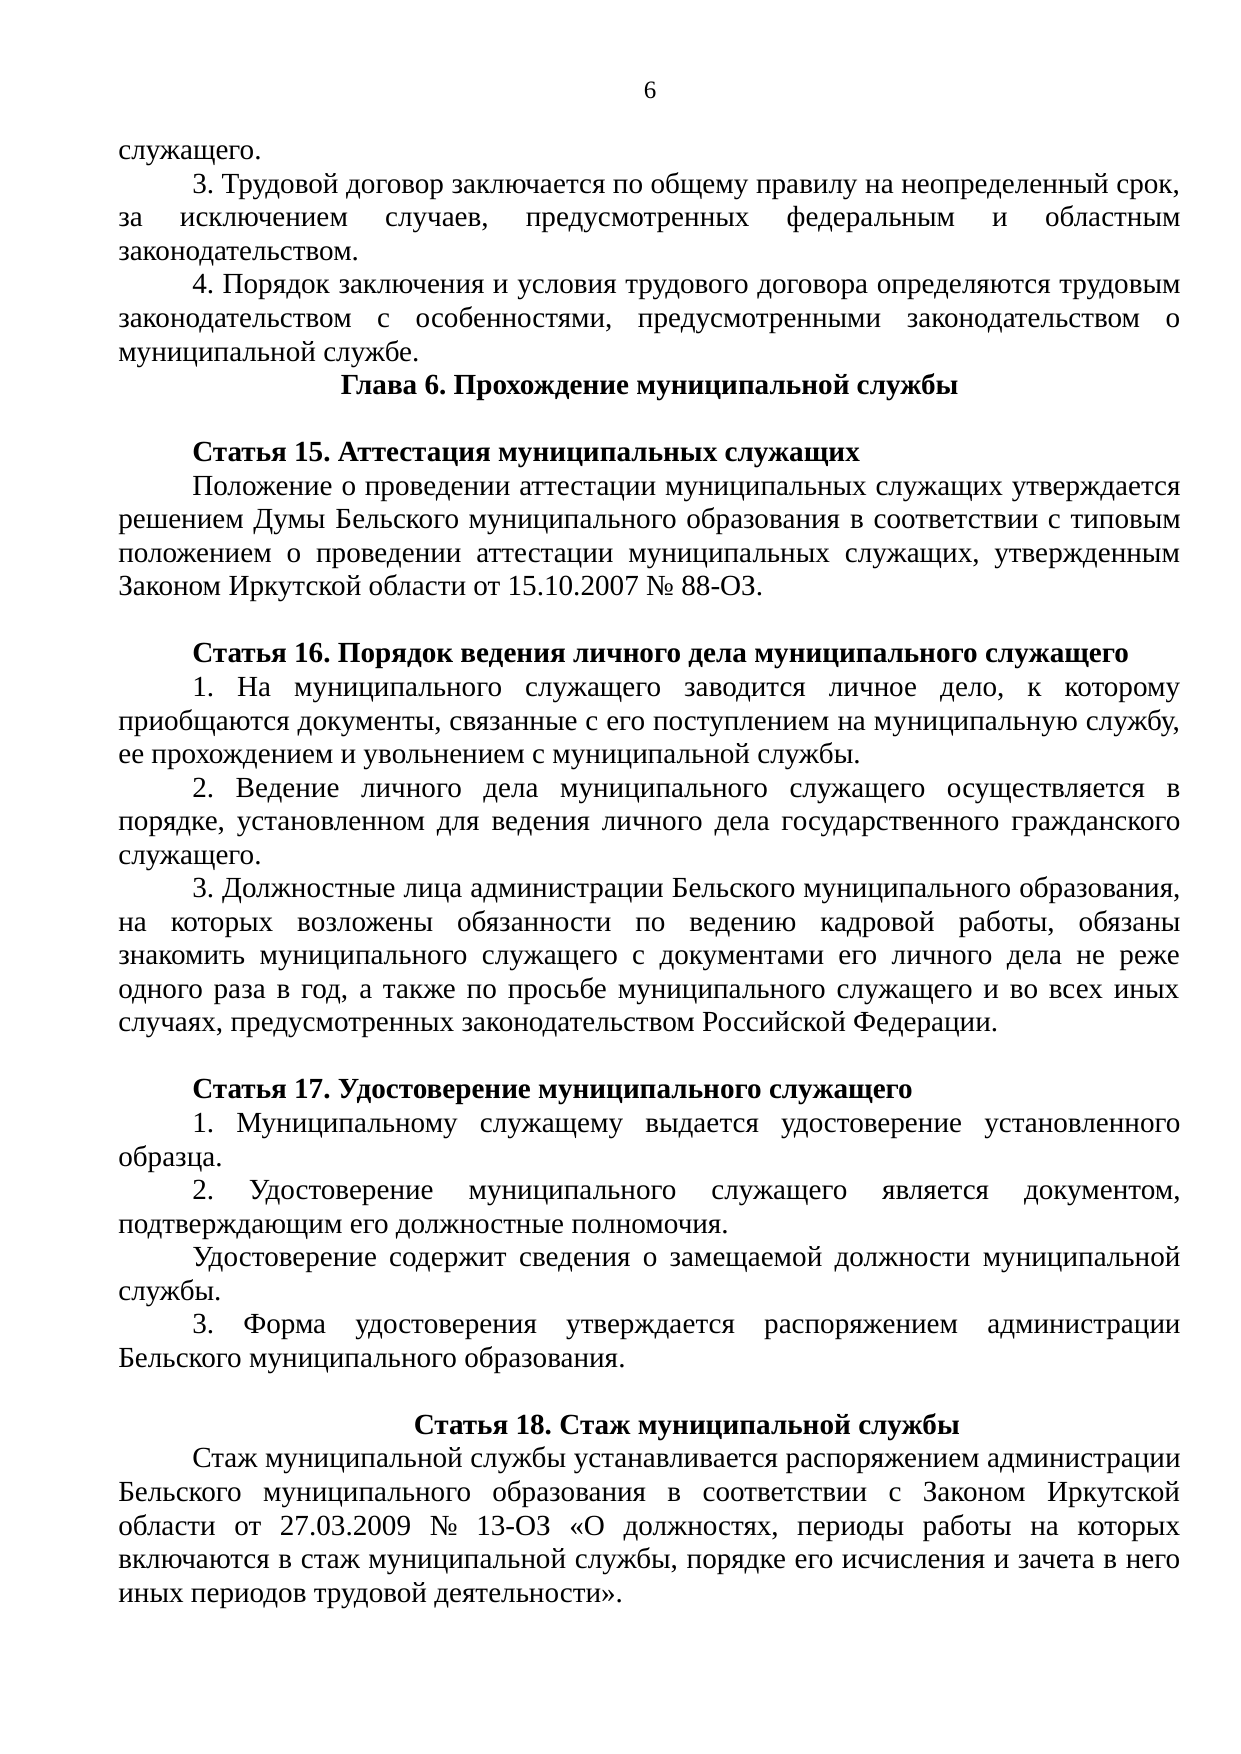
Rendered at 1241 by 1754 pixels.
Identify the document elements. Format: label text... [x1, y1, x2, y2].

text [118, 132, 1181, 166]
text Статья 16. Порядок ведения личного дела муниципального служащего [118, 636, 1181, 669]
text 4. Порядок заключения и условия трудового договора определяются трудовым законодательством с особенностями, предусмотренными законодательством о муниципальной службе. [118, 267, 1181, 367]
text 2. Удостоверение муниципального служащего является документом, подтверждающим его должностные полномочия. [118, 1172, 1181, 1239]
text 1. На муниципального служащего заводится личное дело, к которому приобщаются документы, связанные с его поступлением на муниципальную службу, ее прохождением и увольнением с муниципальной службы. [118, 669, 1181, 770]
text 3. Должностные лица администрации Бельского муниципального образования, на которых возложены обязанности по ведению кадровой работы, обязаны знакомить муниципального служащего с документами его личного дела не реже одного раза в год, а также по просьбе муниципального служащего и во всех иных случаях, предусмотренных законодательством Российской Федерации. [118, 870, 1181, 1038]
text 1. Муниципальному служащему выдается удостоверение установленного образца. [118, 1105, 1181, 1172]
text 2. Ведение личного дела муниципального служащего осуществляется в порядке, установленном для ведения личного дела государственного гражданского служащего. [118, 770, 1181, 870]
text 3. Трудовой договор заключается по общему правилу на неопределенный срок, за исключением случаев, предусмотренных федеральным и областным законодательством. [118, 166, 1181, 267]
text 3. Форма удостоверения утверждается распоряжением администрации Бельского муниципального образования. [118, 1306, 1181, 1373]
text Глава 6. Прохождение муниципальной службы [118, 367, 1181, 401]
text Удостоверение содержит сведения о замещаемой должности муниципальной службы. [118, 1239, 1181, 1306]
text Статья 17. Удостоверение муниципального служащего [118, 1072, 1181, 1105]
text Стаж муниципальной службы устанавливается распоряжением администрации Бельского муниципального образования в соответствии с Законом Иркутской области от 27.03.2009 № 13-ОЗ «О должностях, периоды работы на которых включаются в стаж муниципальной службы, порядке его исчисления и зачета в него иных периодов трудовой деятельности». [118, 1441, 1181, 1608]
text Статья 18. Стаж муниципальной службы [118, 1407, 1181, 1441]
text Положение о проведении аттестации муниципальных служащих утверждается решением Думы Бельского муниципального образования в соответствии с типовым положением о проведении аттестации муниципальных служащих, утвержденным Законом Иркутской области от 15.10.2007 № 88-ОЗ. [118, 468, 1181, 602]
text Статья 15. Аттестация муниципальных служащих [118, 434, 1181, 468]
